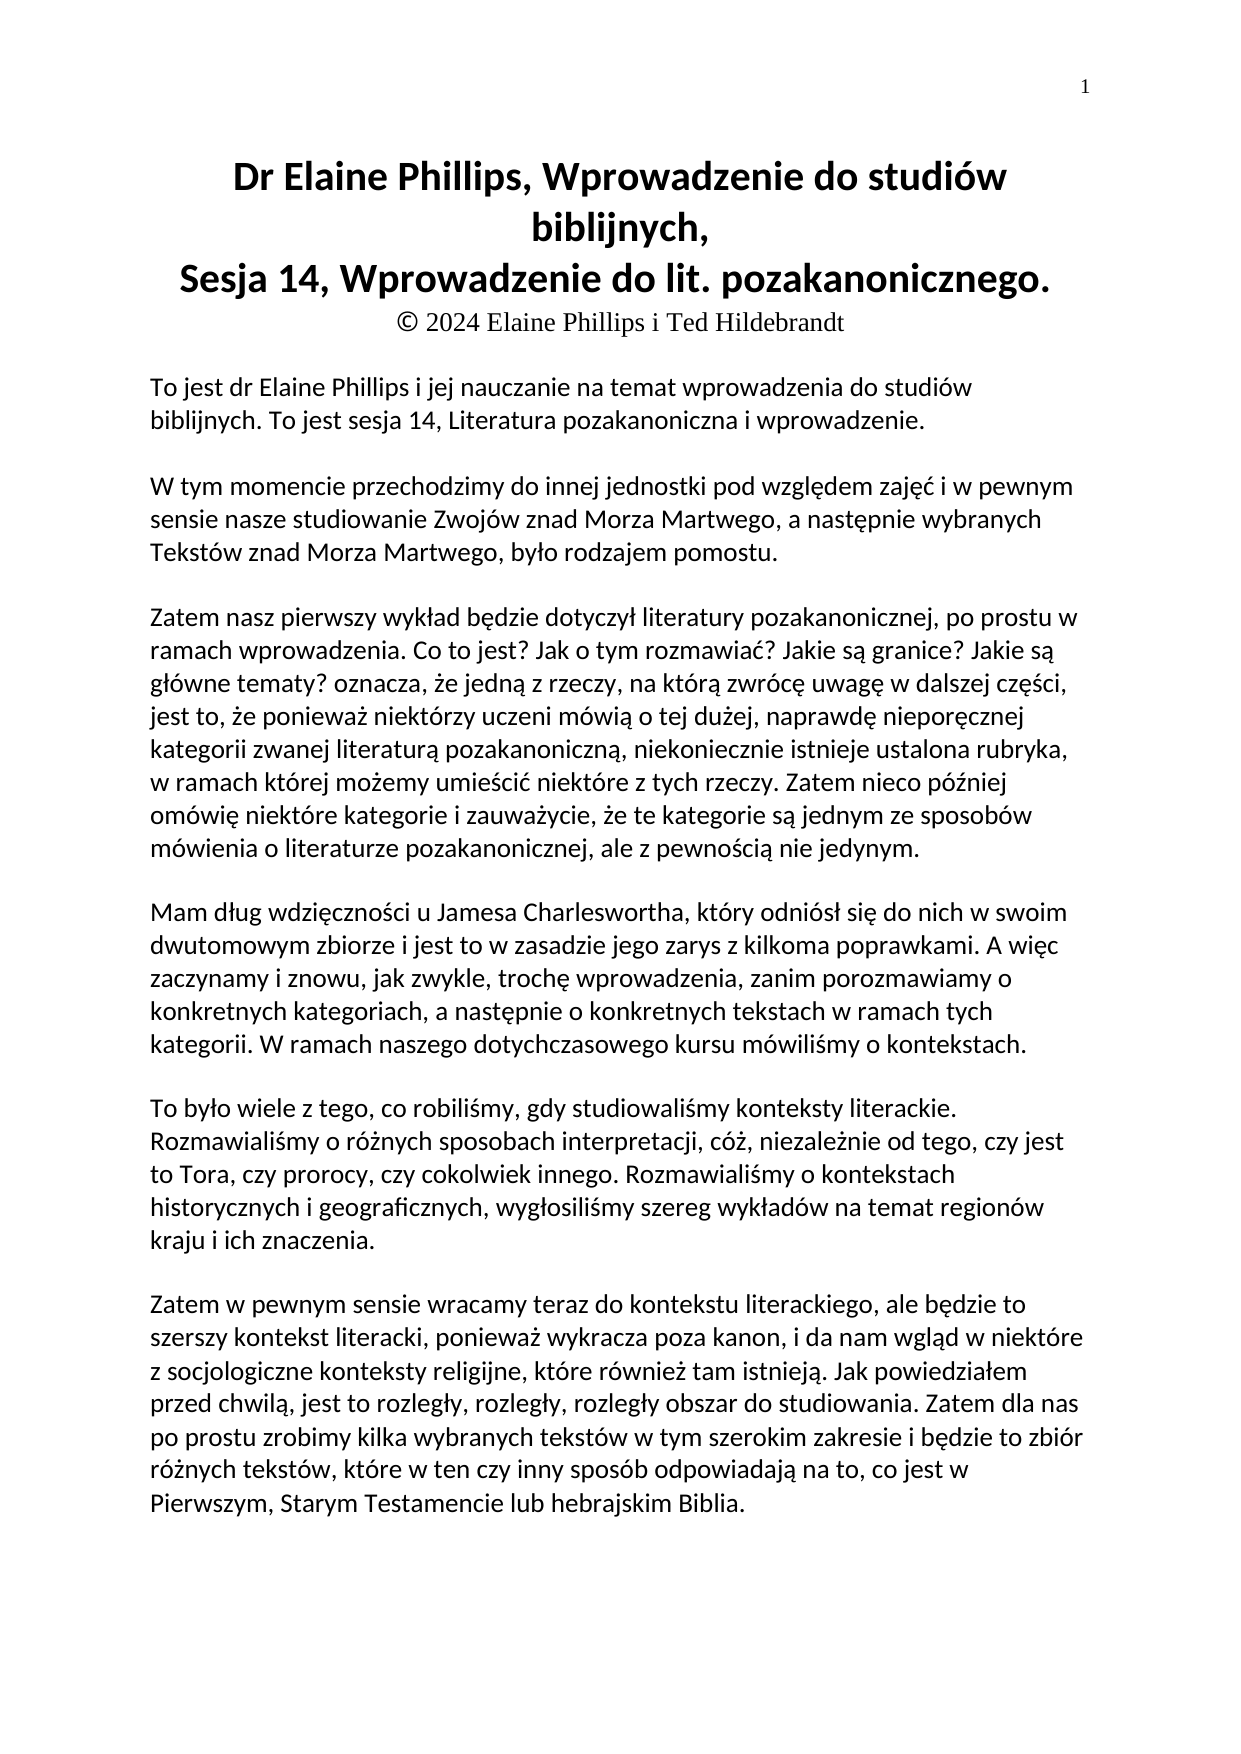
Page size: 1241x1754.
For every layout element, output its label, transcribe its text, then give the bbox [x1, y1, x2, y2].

text Dr Elaine Phillips, Wprowadzenie do studiów biblijnych, [150, 150, 1090, 252]
text To jest dr Elaine Phillips i jej nauczanie na temat wprowadzenia do studiów biblijnych. To jest sesja 14, Literatura pozakanoniczna i wprowadzenie. [150, 371, 1090, 437]
text Sesja 14, Wprowadzenie do lit. pozakanonicznego. © 2024 Elaine Phillips i Ted Hildebrandt [150, 252, 1090, 339]
text To było wiele z tego, co robiliśmy, gdy studiowaliśmy konteksty literackie. Rozmawialiśmy o różnych sposobach interpretacji, cóż, niezależnie od tego, czy jest to Tora, czy prorocy, czy cokolwiek innego. Rozmawialiśmy o kontekstach historycznych i geograficznych, wygłosiliśmy szereg wykładów na temat regionów kraju i ich znaczenia. [150, 1091, 1090, 1256]
text Zatem nasz pierwszy wykład będzie dotyczył literatury pozakanonicznej, po prostu w ramach wprowadzenia. Co to jest? Jak o tym rozmawiać? Jakie są granice? Jakie są główne tematy? oznacza, że jedną z rzeczy, na którą zwrócę uwagę w dalszej części, jest to, że ponieważ niektórzy uczeni mówią o tej dużej, naprawdę nieporęcznej kategorii zwanej literaturą pozakanoniczną, niekoniecznie istnieje ustalona rubryka, w ramach której możemy umieścić niektóre z tych rzeczy. Zatem nieco później omówię niektóre kategorie i zauważycie, że te kategorie są jednym ze sposobów mówienia o literaturze pozakanonicznej, ale z pewnością nie jedynym. [150, 600, 1090, 864]
text W tym momencie przechodzimy do innej jednostki pod względem zajęć i w pewnym sensie nasze studiowanie Zwojów znad Morza Martwego, a następnie wybranych Tekstów znad Morza Martwego, było rodzajem pomostu. [150, 469, 1090, 569]
text Zatem w pewnym sensie wracamy teraz do kontekstu literackiego, ale będzie to szerszy kontekst literacki, ponieważ wykracza poza kanon, i da nam wgląd w niektóre z socjologiczne konteksty religijne, które również tam istnieją. Jak powiedziałem przed chwilą, jest to rozległy, rozległy, rozległy obszar do studiowania. Zatem dla nas po prostu zrobimy kilka wybranych tekstów w tym szerokim zakresie i będzie to zbiór różnych tekstów, które w ten czy inny sposób odpowiadają na to, co jest w Pierwszym, Starym Testamencie lub hebrajskim Biblia. [150, 1288, 1090, 1519]
text Mam dług wdzięczności u Jamesa Charleswortha, który odniósł się do nich w swoim dwutomowym zbiorze i jest to w zasadzie jego zarys z kilkoma poprawkami. A więc zaczynamy i znowu, jak zwykle, trochę wprowadzenia, zanim porozmawiamy o konkretnych kategoriach, a następnie o konkretnych tekstach w ramach tych kategorii. W ramach naszego dotychczasowego kursu mówiliśmy o kontekstach. [150, 895, 1090, 1060]
